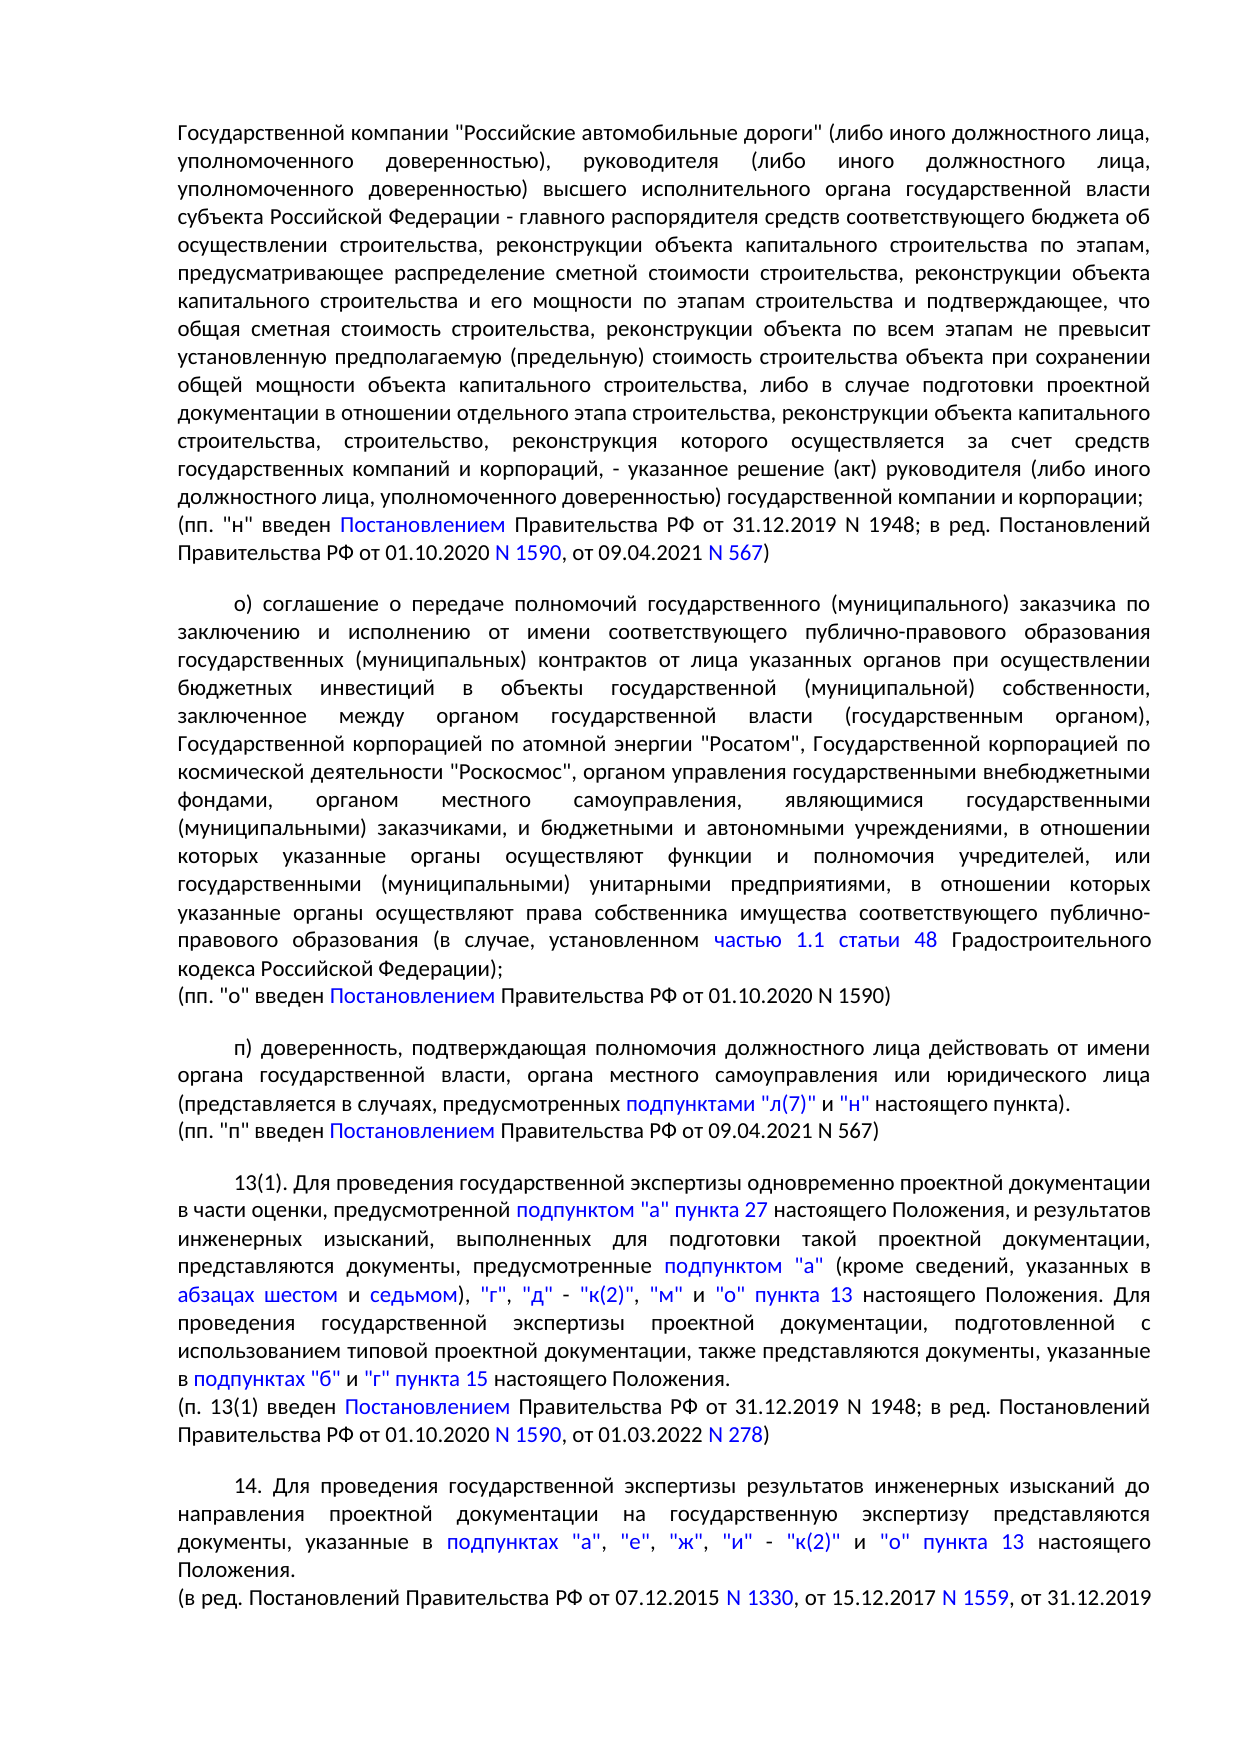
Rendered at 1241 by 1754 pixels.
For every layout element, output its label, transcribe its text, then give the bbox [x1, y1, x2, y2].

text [177, 118, 1152, 510]
text о) соглашение о передаче полномочий государственного (муниципального) заказчика по заключению и исполнению от имени соответствующего публично-правового образования государственных (муниципальных) контрактов от лица указанных органов при осуществлении бюджетных инвестиций в объекты государственной (муниципальной) собственности, заключенное между органом государственной власти (государственным органом), Государственной корпорацией по атомной энергии "Росатом", Государственной корпорацией по космической деятельности "Роскосмос", органом управления государственными внебюджетными фондами, органом местного самоуправления, являющимися государственными (муниципальными) заказчиками, и бюджетными и автономными учреждениями, в отношении которых указанные органы осуществляют функции и полномочия учредителей, или государственными (муниципальными) унитарными предприятиями, в отношении которых указанные органы осуществляют права собственника имущества соответствующего публично-правового образования (в случае, установленном частью 1.1 статьи 48 Градостроительного кодекса Российской Федерации); [177, 589, 1152, 982]
text п) доверенность, подтверждающая полномочия должностного лица действовать от имени органа государственной власти, органа местного самоуправления или юридического лица (представляется в случаях, предусмотренных подпунктами "л(7)" и "н" настоящего пункта). [177, 1033, 1152, 1117]
text (пп. "о" введен Постановлением Правительства РФ от 01.10.2020 N 1590) [177, 982, 1152, 1010]
text 14. Для проведения государственной экспертизы результатов инженерных изысканий до направления проектной документации на государственную экспертизу представляются документы, указанные в подпунктах "а", "е", "ж", "и" - "к(2)" и "о" пункта 13 настоящего Положения. [177, 1471, 1152, 1583]
text 13(1). Для проведения государственной экспертизы одновременно проектной документации в части оценки, предусмотренной подпунктом "а" пункта 27 настоящего Положения, и результатов инженерных изысканий, выполненных для подготовки такой проектной документации, представляются документы, предусмотренные подпунктом "а" (кроме сведений, указанных в абзацах шестом и седьмом), "г", "д" - "к(2)", "м" и "о" пункта 13 настоящего Положения. Для проведения государственной экспертизы проектной документации, подготовленной с использованием типовой проектной документации, также представляются документы, указанные в подпунктах "б" и "г" пункта 15 настоящего Положения. [177, 1168, 1152, 1392]
text (п. 13(1) введен Постановлением Правительства РФ от 31.12.2019 N 1948; в ред. Постановлений Правительства РФ от 01.10.2020 N 1590, от 01.03.2022 N 278) [177, 1392, 1152, 1448]
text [177, 1583, 1152, 1611]
text (пп. "н" введен Постановлением Правительства РФ от 31.12.2019 N 1948; в ред. Постановлений Правительства РФ от 01.10.2020 N 1590, от 09.04.2021 N 567) [177, 510, 1152, 566]
text (пп. "п" введен Постановлением Правительства РФ от 09.04.2021 N 567) [177, 1117, 1152, 1145]
